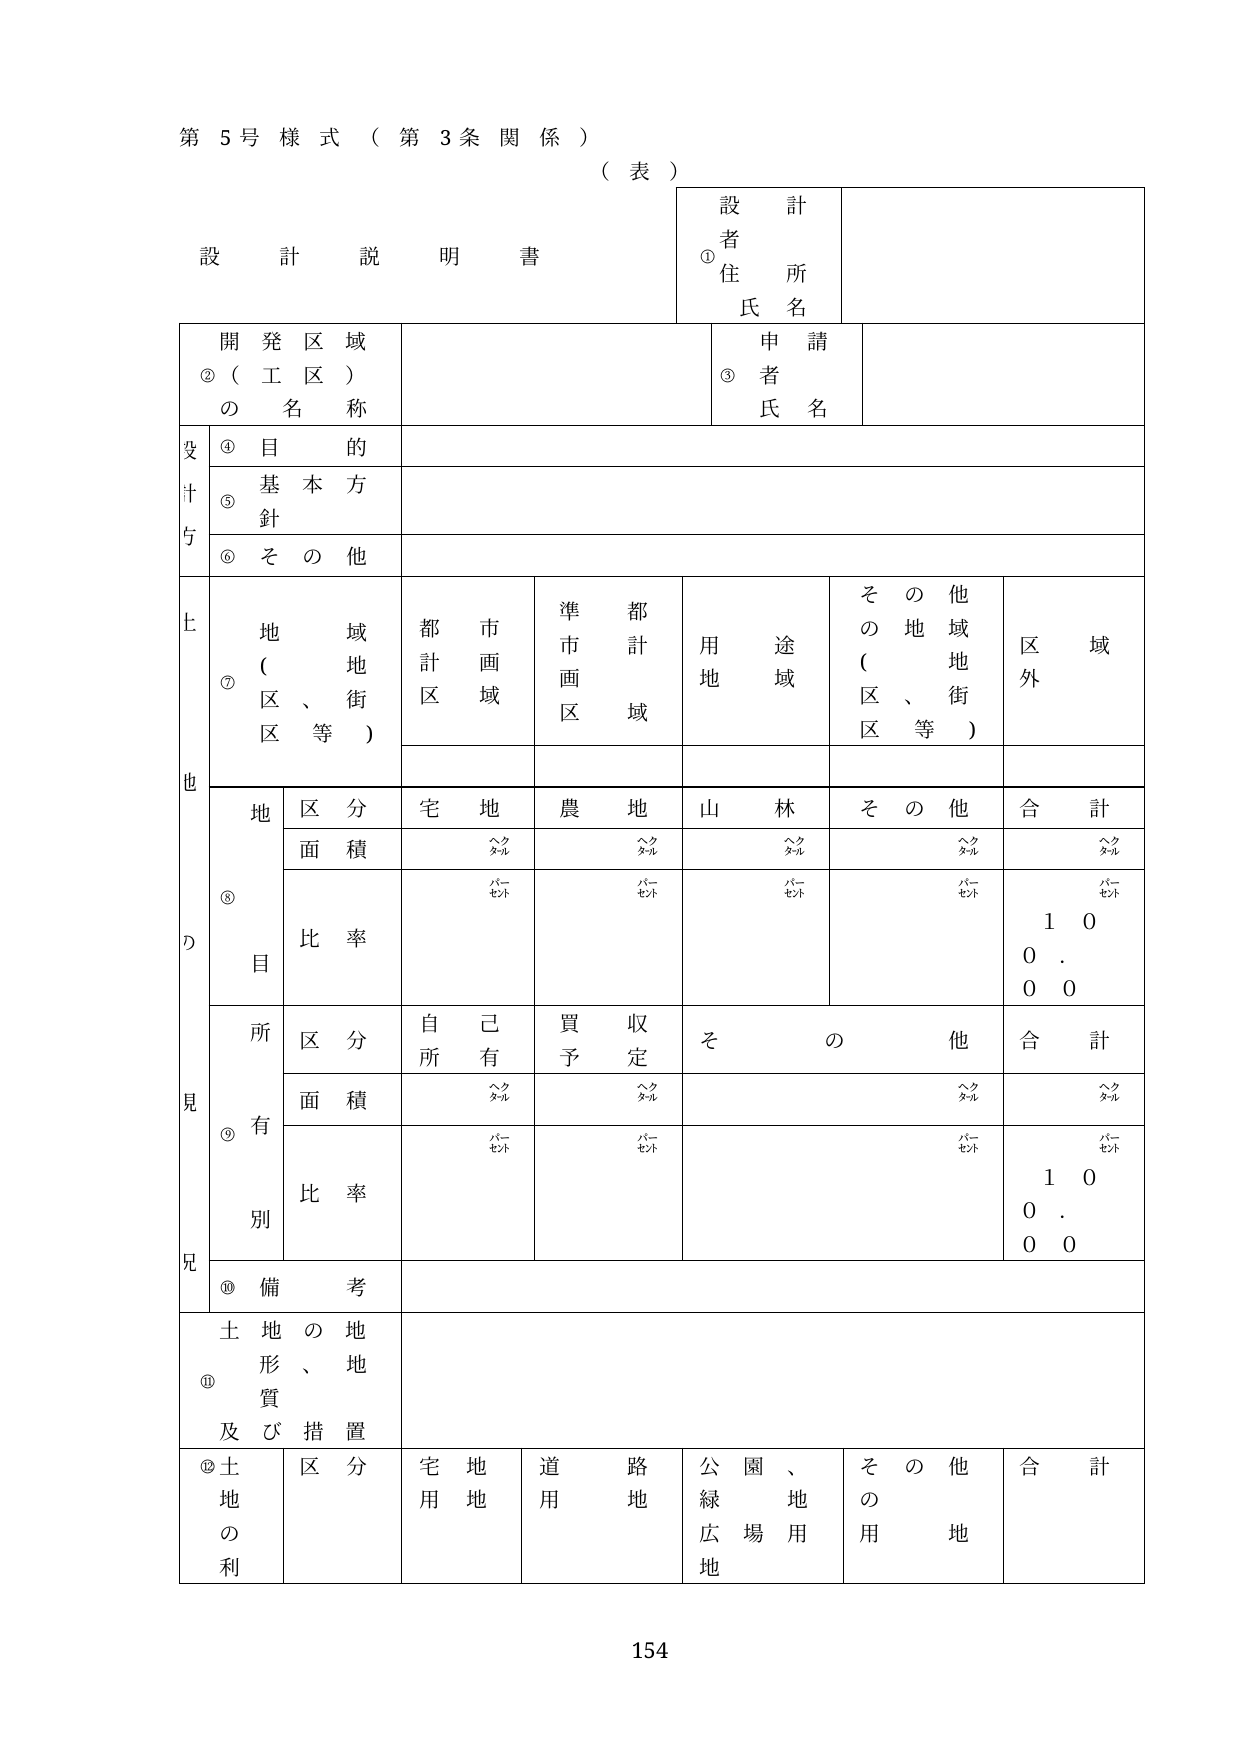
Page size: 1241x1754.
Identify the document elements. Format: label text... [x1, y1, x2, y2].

table_cell 買収予定 [535, 1006, 682, 1073]
table_cell 宅地 [402, 788, 534, 828]
table_cell ㌫ [683, 1126, 1003, 1260]
table_cell [402, 746, 534, 786]
table_cell 公園、緑地 広場用地 [683, 1449, 843, 1583]
table_cell 宅地 用地 [402, 1449, 521, 1583]
table_cell ㌫ [402, 870, 534, 1005]
table_cell 目的 [239, 426, 401, 466]
table_cell ㌫ １００．００ [1004, 1126, 1144, 1260]
table_cell 準都市計画 区域 [535, 577, 682, 745]
table_cell 所有別 [239, 1006, 283, 1260]
table_cell 用途 地域 [683, 577, 829, 745]
table_cell ㌶ [1004, 829, 1144, 869]
table_cell 開発区域（工区） の名称 [209, 324, 401, 425]
table_cell 山林 [683, 788, 829, 828]
table_cell [863, 324, 1144, 425]
table_cell 区分 [284, 1006, 401, 1073]
table_header 設計者 住所氏名 [711, 188, 841, 323]
table_cell ㌶ [683, 1074, 1003, 1124]
table_cell 比率 [284, 1126, 401, 1260]
table_cell [535, 746, 682, 786]
table_cell 面積 [284, 829, 401, 869]
table_cell 地目 [239, 788, 283, 1005]
table_cell [402, 535, 1144, 576]
table_cell 備考 [239, 1261, 401, 1312]
table_header 設 計 説 明 書 [180, 187, 676, 323]
table_cell 設計方針 [180, 426, 209, 576]
table_cell 合計 [1004, 1449, 1144, 1583]
table_cell ⑨ [210, 1006, 238, 1260]
table_cell ⑫ [180, 1449, 209, 1583]
table_cell ㌶ [683, 829, 829, 869]
table_cell その他 [830, 788, 1003, 828]
table_cell 道路 用地 [522, 1449, 682, 1583]
table_cell その他 [683, 1006, 1003, 1073]
table_cell ㌫ [535, 1126, 682, 1260]
table_header ① [677, 188, 711, 323]
table_cell 区域外 [1004, 577, 1144, 745]
table_cell ㌫ [683, 870, 829, 1005]
table_cell [683, 746, 829, 786]
table_cell ⑪ [180, 1313, 209, 1447]
table_cell ⑦ [210, 577, 238, 786]
table_cell ㌶ [1004, 1074, 1144, 1124]
table_cell ㌶ [402, 1074, 534, 1124]
table_cell [402, 1313, 1144, 1447]
table_cell 土地 の 利用 計画 [209, 1449, 283, 1583]
table_cell 都市計画 区域 [402, 577, 534, 745]
table_cell ㌶ [535, 1074, 682, 1124]
table_cell ㌶ [830, 829, 1003, 869]
text （表） [179, 153, 1119, 187]
table_cell [402, 324, 711, 425]
table_cell 土地の現況 [180, 577, 209, 1312]
table_cell 農地 [535, 788, 682, 828]
table_cell [402, 467, 1144, 534]
table_cell 土地の地形、地質 及び措置 [209, 1313, 401, 1447]
table_header [842, 188, 1144, 323]
table_cell ㌶ [402, 829, 534, 869]
table_cell ㌫ [830, 870, 1003, 1005]
table_cell ㌫ １００．００ [1004, 870, 1144, 1005]
table_cell ⑥ [210, 535, 238, 576]
table_cell [402, 426, 1144, 466]
table_cell ⑧ [210, 788, 238, 1005]
table_cell ④ [210, 426, 238, 466]
table_cell 面積 [284, 1074, 401, 1124]
table_cell ㌶ [535, 829, 682, 869]
table_cell ㌫ [402, 1126, 534, 1260]
table_cell 申請者 氏名 [741, 324, 862, 425]
table_cell その他の 用地 [844, 1449, 1003, 1583]
table_cell [402, 1261, 1144, 1312]
table_cell [1004, 746, 1144, 786]
table_cell その他の地域 (地区、街区等) [830, 577, 1003, 745]
table_cell 合計 [1004, 1006, 1144, 1073]
table_cell その他 [239, 535, 401, 576]
table_cell 比率 [284, 870, 401, 1005]
table_cell 基本方針 [239, 467, 401, 534]
table_cell ② [180, 324, 209, 425]
table_cell ⑤ [210, 467, 238, 534]
table_cell 合計 [1004, 788, 1144, 828]
table_cell 地域 (地区、街区等) [239, 577, 401, 786]
text 第5号様式（第3条関係） [179, 120, 1119, 153]
table_cell ㌫ [535, 870, 682, 1005]
table_cell ⑩ [210, 1261, 238, 1312]
table_cell 自己所有 [402, 1006, 534, 1073]
table_cell 区分 [284, 788, 401, 828]
table_cell 区分 [284, 1449, 401, 1583]
table_cell [830, 746, 1003, 786]
table_cell ③ [712, 324, 741, 425]
